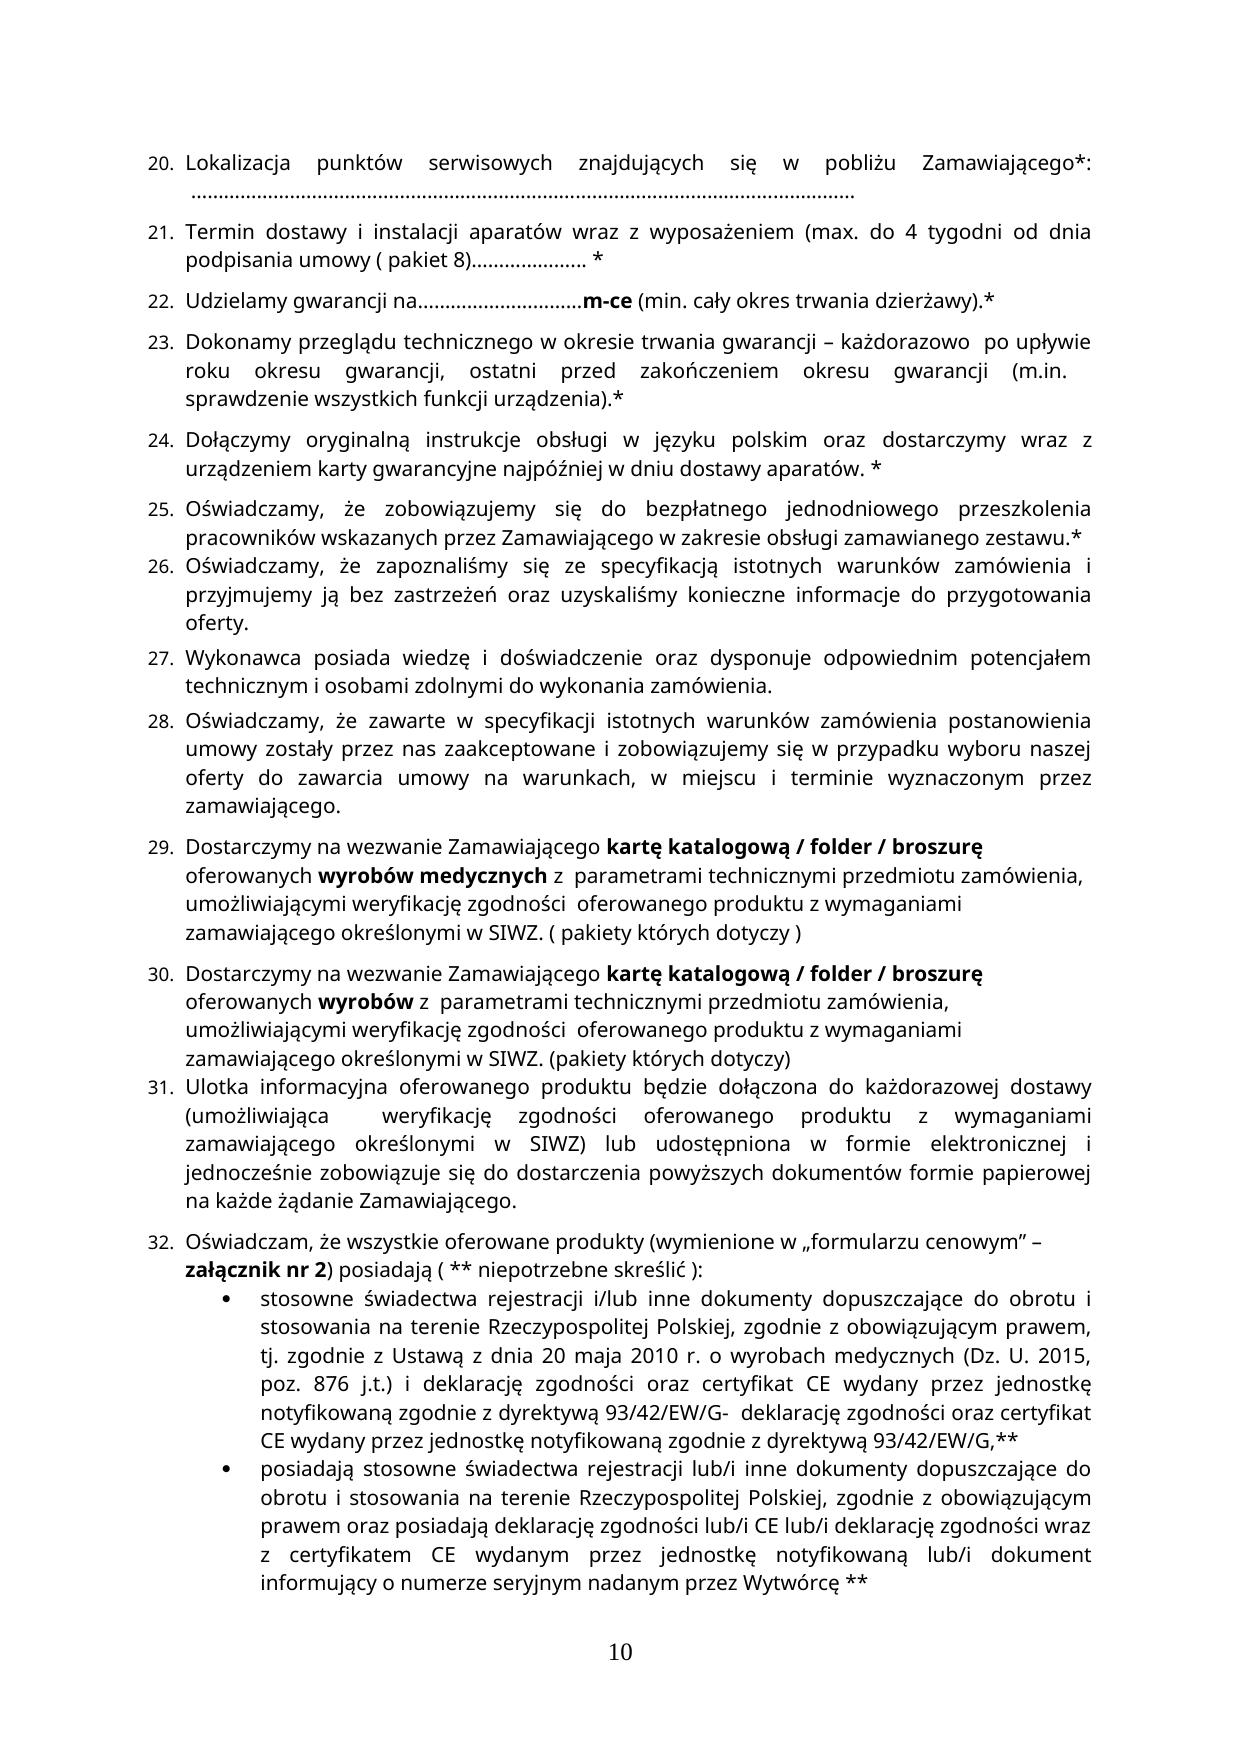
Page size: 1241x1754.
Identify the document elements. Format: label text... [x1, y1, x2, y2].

list Udzielamy gwarancji na…………………………m-ce (min. cały okres trwania dzierżawy).* [148, 286, 1092, 315]
list Oświadczamy, że zapoznaliśmy się ze specyfikacją istotnych warunków zamówienia i przyjmujemy ją bez zastrzeżeń oraz uzyskaliśmy konieczne informacje do przygotowania oferty. [148, 551, 1092, 637]
list Oświadczam, że wszystkie oferowane produkty (wymienione w „formularzu cenowym” – załącznik nr 2) posiadają ( ** niepotrzebne skreślić ): [148, 1227, 1092, 1284]
list posiadają stosowne świadectwa rejestracji lub/i inne dokumenty dopuszczające do obrotu i stosowania na terenie Rzeczypospolitej Polskiej, zgodnie z obowiązującym prawem oraz posiadają deklarację zgodności lub/i CE lub/i deklarację zgodności wraz z certyfikatem CE wydanym przez jednostkę notyfikowaną lub/i dokument informujący o numerze seryjnym nadanym przez Wytwórcę ** [223, 1454, 1092, 1597]
list Dokonamy przeglądu technicznego w okresie trwania gwarancji – każdorazowo po upływie roku okresu gwarancji, ostatni przed zakończeniem okresu gwarancji (m.in. sprawdzenie wszystkich funkcji urządzenia).* [148, 327, 1092, 413]
list Wykonawca posiada wiedzę i doświadczenie oraz dysponuje odpowiednim potencjałem technicznym i osobami zdolnymi do wykonania zamówienia. [148, 643, 1092, 700]
list Dostarczymy na wezwanie Zamawiającego kartę katalogową / folder / broszurę oferowanych wyrobów medycznych z parametrami technicznymi przedmiotu zamówienia, umożliwiającymi weryfikację zgodności oferowanego produktu z wymaganiami zamawiającego określonymi w SIWZ. ( pakiety których dotyczy ) [148, 832, 1092, 946]
list stosowne świadectwa rejestracji i/lub inne dokumenty dopuszczające do obrotu i stosowania na terenie Rzeczypospolitej Polskiej, zgodnie z obowiązującym prawem, tj. zgodnie z Ustawą z dnia 20 maja 2010 r. o wyrobach medycznych (Dz. U. 2015, poz. 876 j.t.) i deklarację zgodności oraz certyfikat CE wydany przez jednostkę notyfikowaną zgodnie z dyrektywą 93/42/EW/G- deklarację zgodności oraz certyfikat CE wydany przez jednostkę notyfikowaną zgodnie z dyrektywą 93/42/EW/G,** [223, 1284, 1092, 1454]
list Dołączymy oryginalną instrukcje obsługi w języku polskim oraz dostarczymy wraz z urządzeniem karty gwarancyjne najpóźniej w dniu dostawy aparatów. * [148, 425, 1092, 482]
list Lokalizacja punktów serwisowych znajdujących się w pobliżu Zamawiającego*: ……………….………………………………………………………………………………………… [148, 148, 1092, 204]
list Ulotka informacyjna oferowanego produktu będzie dołączona do każdorazowej dostawy (umożliwiająca weryfikację zgodności oferowanego produktu z wymaganiami zamawiającego określonymi w SIWZ) lub udostępniona w formie elektronicznej i jednocześnie zobowiązuje się do dostarczenia powyższych dokumentów formie papierowej na każde żądanie Zamawiającego. [148, 1072, 1092, 1214]
list Termin dostawy i instalacji aparatów wraz z wyposażeniem (max. do 4 tygodni od dnia podpisania umowy ( pakiet 8)………………... * [148, 217, 1092, 274]
list Oświadczamy, że zawarte w specyfikacji istotnych warunków zamówienia postanowienia umowy zostały przez nas zaakceptowane i zobowiązujemy się w przypadku wyboru naszej oferty do zawarcia umowy na warunkach, w miejscu i terminie wyznaczonym przez zamawiającego. [148, 706, 1092, 820]
list Dostarczymy na wezwanie Zamawiającego kartę katalogową / folder / broszurę oferowanych wyrobów z parametrami technicznymi przedmiotu zamówienia, umożliwiającymi weryfikację zgodności oferowanego produktu z wymaganiami zamawiającego określonymi w SIWZ. (pakiety których dotyczy) [148, 959, 1092, 1072]
list Oświadczamy, że zobowiązujemy się do bezpłatnego jednodniowego przeszkolenia pracowników wskazanych przez Zamawiającego w zakresie obsługi zamawianego zestawu.* [148, 494, 1092, 551]
